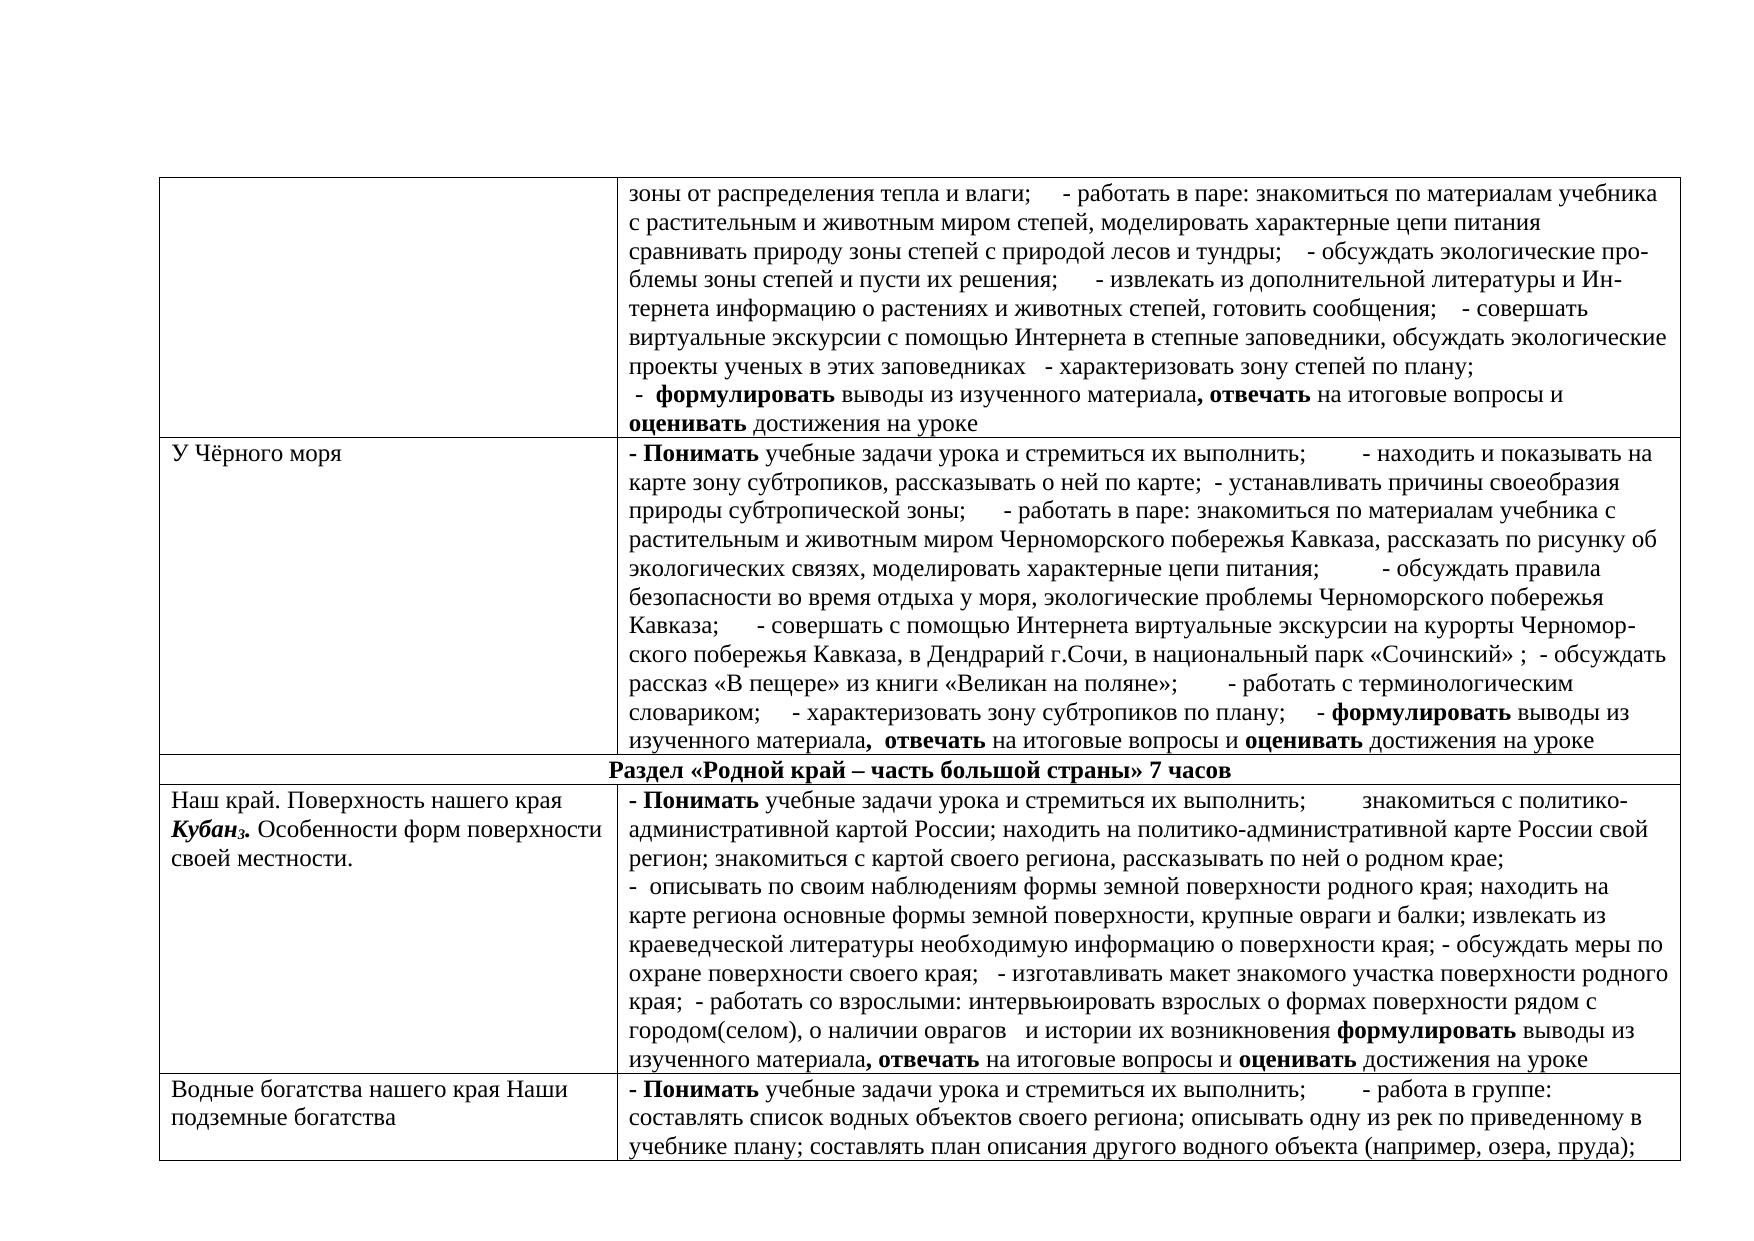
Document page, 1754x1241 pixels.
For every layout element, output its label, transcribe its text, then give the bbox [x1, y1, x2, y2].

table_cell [618, 1074, 1680, 1160]
table_cell Наш край. Поверхность нашего края Кубан3. Особенности форм поверхности своей местности. [160, 785, 617, 1073]
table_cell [618, 178, 1680, 437]
table_cell У Чёрного моря [160, 438, 617, 754]
table_cell Раздел «Родной край – часть большой страны» 7 часов [160, 755, 1680, 784]
table_cell - Понимать учебные задачи урока и стремиться их выполнить; знакомиться с политико-административной картой России; находить на политико-административной карте России свой регион; знакомиться с картой своего региона, рассказывать по ней о родном крае; - описывать по своим наблюдениям формы земной поверхности родного края; находить на карте региона основные формы земной поверхности, крупные овраги и балки; извлекать из краеведческой литературы необходимую информацию о поверхности края; - обсуждать меры по охране поверхности своего края; - изготавливать макет знакомого участка поверхности родного края; - работать со взрослыми: интервьюировать взрослых о формах поверхности рядом с городом(селом), о наличии оврагов и истории их возникновения формулировать выводы из изученного материала, отвечать на итоговые вопросы и оценивать достижения на уроке [618, 785, 1680, 1073]
table_cell - Понимать учебные задачи урока и стремиться их выполнить; - находить и показывать на карте зону субтропиков, рассказывать о ней по карте; - устанавливать причины своеобразия природы субтропической зоны; - работать в паре: знакомиться по материалам учебника с растительным и животным миром Черноморского побережья Кавказа, рассказать по рисунку об экологических связях, моделировать характерные цепи питания; - обсуждать правила безопасности во время отдыха у моря, экологические проблемы Черноморского побережья Кавказа; - совершать с помощью Интернета виртуальные экскурсии на курорты Черноморского побережья Кавказа, в Дендрарий г.Сочи, в национальный парк «Сочинский» ; - обсуждать рассказ «В пещере» из книги «Великан на поляне»; - работать с терминологическим словариком; - характеризовать зону субтропиков по плану; - формулировать выводы из изученного материала, отвечать на итоговые вопросы и оценивать достижения на уроке [618, 438, 1680, 754]
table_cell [160, 1074, 617, 1160]
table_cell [160, 178, 617, 437]
